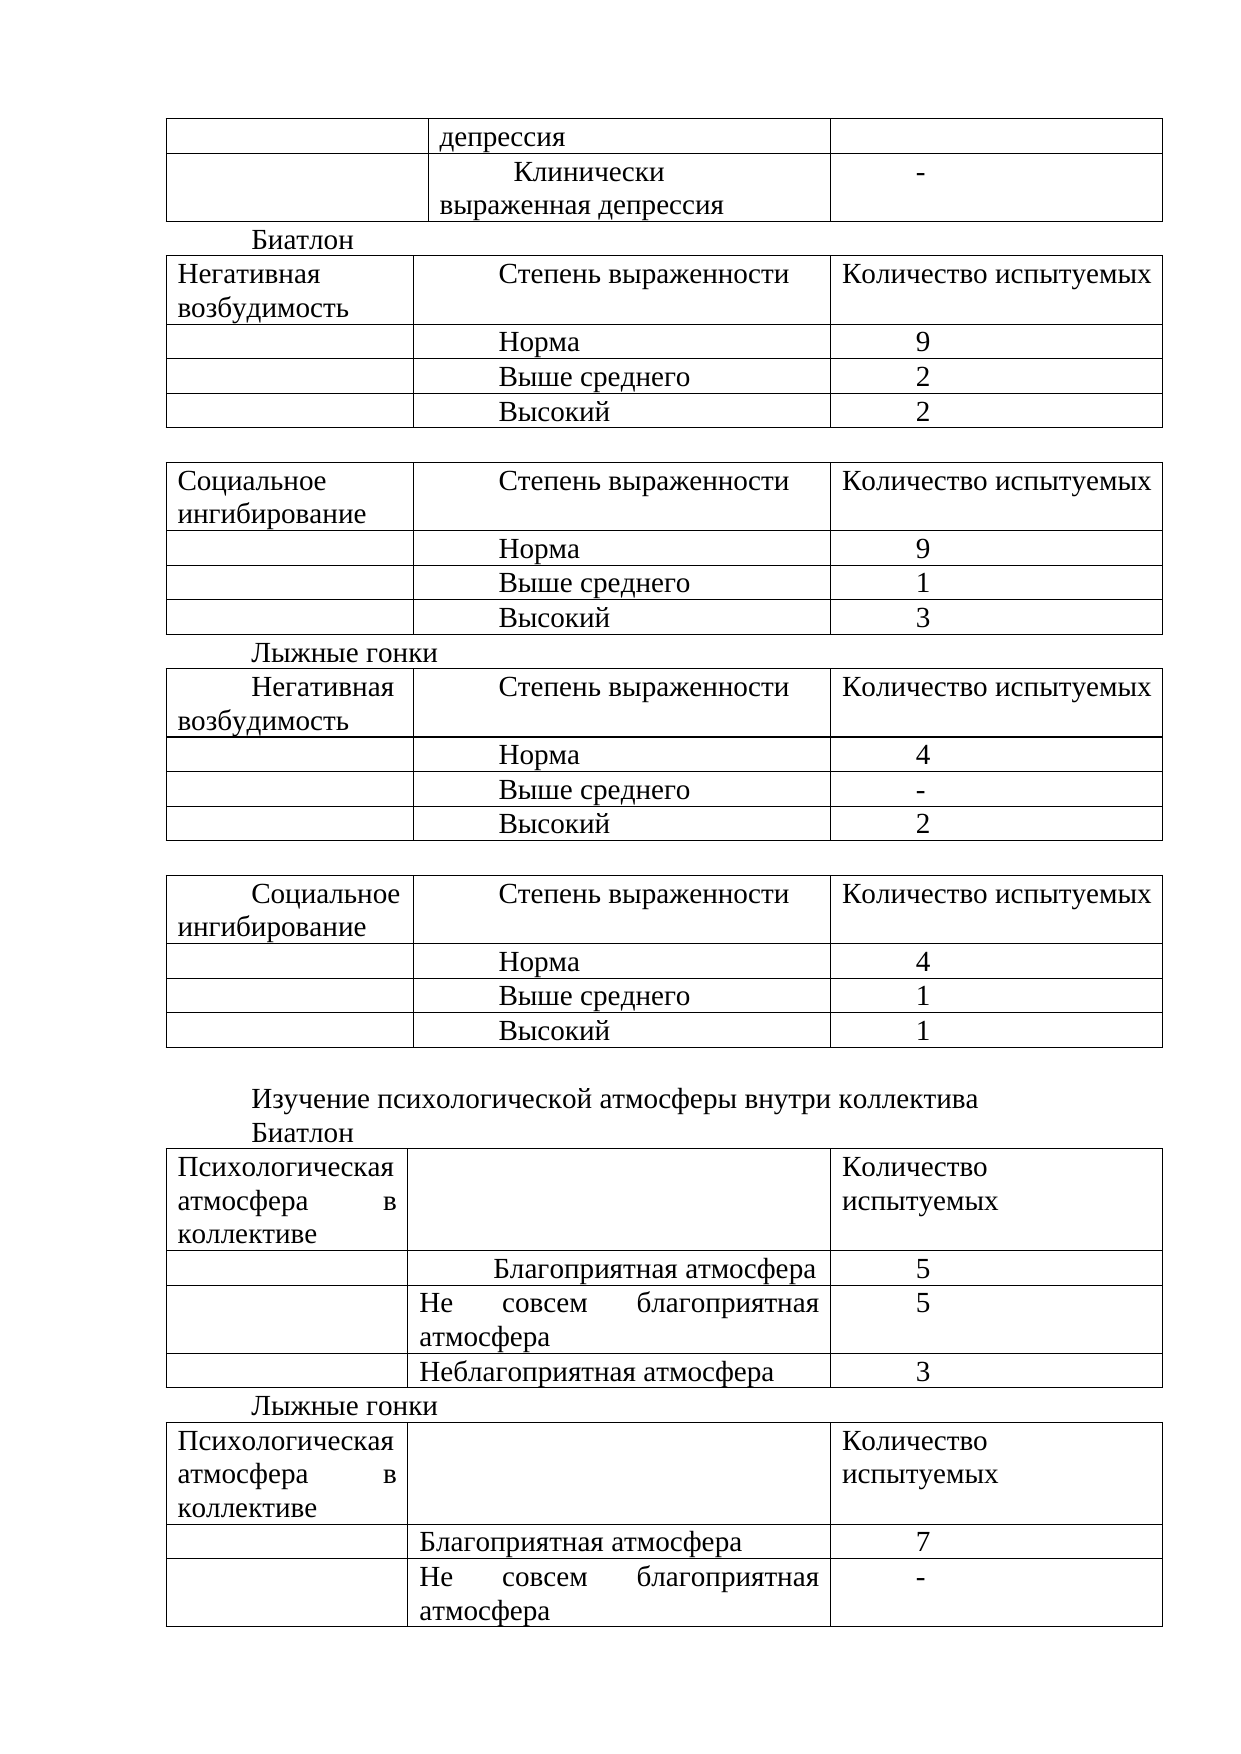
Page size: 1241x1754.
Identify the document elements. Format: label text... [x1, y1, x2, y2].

table_header Количество испытуемых [831, 463, 1162, 530]
table_cell [167, 325, 413, 358]
table_cell Выше среднего [414, 359, 830, 393]
table_cell [167, 807, 413, 840]
table_header Психологическая атмосфера в коллективе [167, 1149, 407, 1250]
table_cell 5 [831, 1251, 1162, 1284]
table_cell Неблагоприятная атмосфера [408, 1354, 830, 1387]
table_header Негативная возбудимость [167, 669, 413, 736]
text Биатлон [177, 1115, 1152, 1148]
table_header Социальное ингибирование [167, 463, 413, 530]
text Биатлон [177, 222, 1152, 255]
table_cell [167, 600, 413, 634]
table_cell 2 [831, 807, 1162, 840]
table_cell Высокий [414, 600, 830, 634]
table_header [408, 1423, 830, 1523]
table_cell Выше среднего [414, 772, 830, 806]
table_cell 1 [831, 566, 1162, 599]
table_cell 2 [831, 359, 1162, 393]
table_cell Высокий [414, 1013, 830, 1047]
table_cell [167, 531, 413, 564]
table_cell [167, 1013, 413, 1047]
table_cell Норма [414, 325, 830, 358]
table_header [408, 1149, 830, 1250]
table_cell [167, 154, 428, 221]
table_cell Не совсем благоприятная атмосфера [408, 1286, 830, 1353]
table_header Негативная возбудимость [167, 256, 413, 323]
table_cell Высокий [414, 807, 830, 840]
text Изучение психологической атмосферы внутри коллектива [177, 1081, 1152, 1115]
table_cell Благоприятная атмосфера [408, 1251, 830, 1284]
table_cell Норма [414, 738, 830, 771]
table_cell Выше среднего [414, 979, 830, 1012]
table_cell Норма [414, 531, 830, 564]
table_header Количество испытуемых [831, 256, 1162, 323]
table_cell 3 [831, 1354, 1162, 1387]
table_header Степень выраженности [414, 256, 830, 323]
table_header Степень выраженности [414, 669, 830, 736]
table_header Психологическая атмосфера в коллективе [167, 1423, 407, 1523]
table_cell 3 [831, 600, 1162, 634]
table_cell 1 [831, 1013, 1162, 1047]
table_header Количество испытуемых [831, 1423, 1162, 1523]
table_cell 7 [831, 1525, 1162, 1558]
table_cell [167, 738, 413, 771]
table_cell 1 [831, 979, 1162, 1012]
table_header Степень выраженности [414, 463, 830, 530]
text Лыжные гонки [177, 635, 1152, 668]
table_cell Не совсем благоприятная атмосфера [408, 1559, 830, 1626]
table_cell - [831, 1559, 1162, 1626]
table_cell 5 [831, 1286, 1162, 1353]
table_header Количество испытуемых [831, 876, 1162, 943]
table_cell [167, 359, 413, 393]
table_cell [167, 1251, 407, 1284]
table_header Степень выраженности [414, 876, 830, 943]
table_cell 4 [831, 944, 1162, 977]
table_header Количество испытуемых [831, 1149, 1162, 1250]
table_cell [167, 394, 413, 427]
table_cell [429, 119, 830, 153]
table_cell [167, 119, 428, 153]
table_cell [167, 944, 413, 977]
table_cell 9 [831, 325, 1162, 358]
table_cell 9 [831, 531, 1162, 564]
table_cell 1 [831, 119, 1162, 153]
table_cell Благоприятная атмосфера [408, 1525, 830, 1558]
table_cell Клинически выраженная депрессия [429, 154, 830, 221]
table_cell Выше среднего [414, 566, 830, 599]
table_cell Высокий [414, 394, 830, 427]
table_header Социальное ингибирование [167, 876, 413, 943]
table_cell [167, 772, 413, 806]
table_cell [167, 979, 413, 1012]
text Лыжные гонки [177, 1388, 1152, 1422]
table_cell - [831, 772, 1162, 806]
table_cell [167, 1354, 407, 1387]
table_cell [167, 1286, 407, 1353]
table_cell [167, 566, 413, 599]
table_cell - [831, 154, 1162, 221]
table_cell Норма [414, 944, 830, 977]
table_cell 2 [831, 394, 1162, 427]
table_header Количество испытуемых [831, 669, 1162, 736]
table_cell [167, 1559, 407, 1626]
table_cell [167, 1525, 407, 1558]
table_cell 4 [831, 738, 1162, 771]
